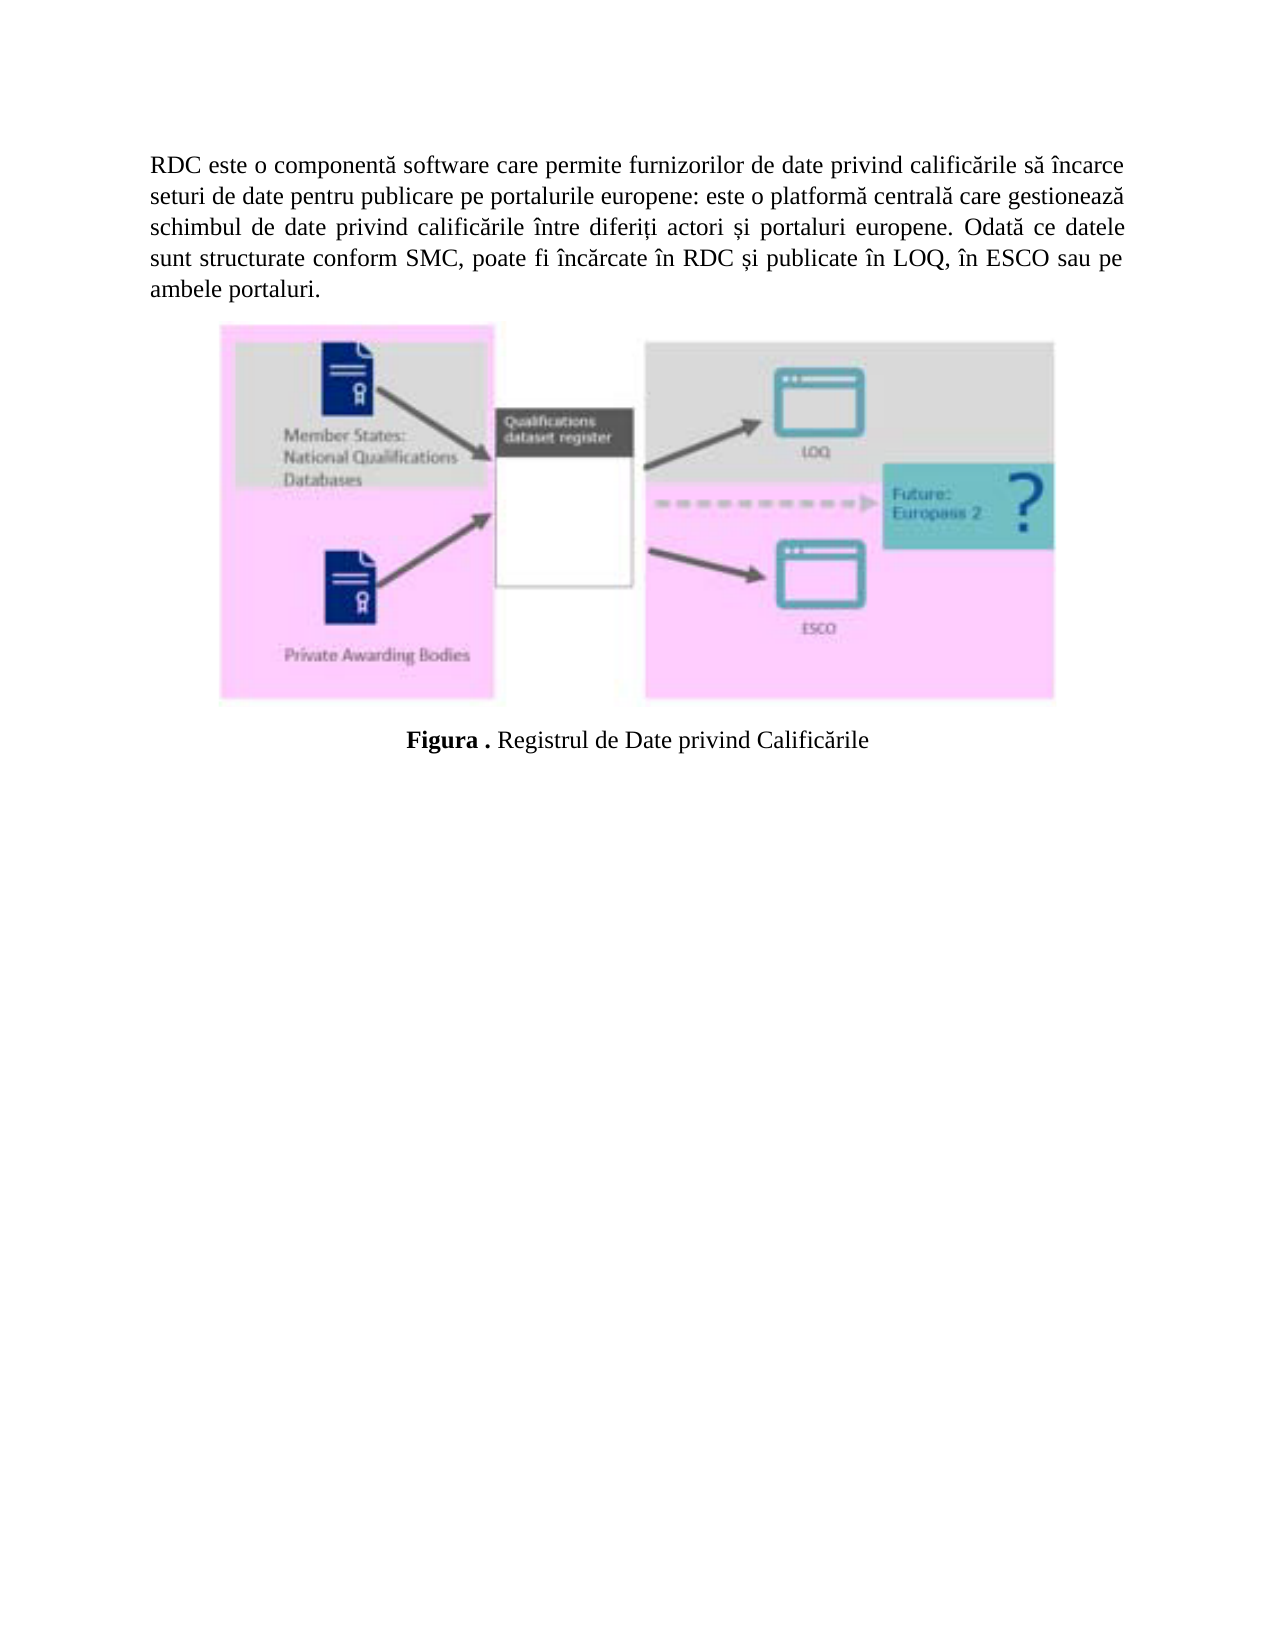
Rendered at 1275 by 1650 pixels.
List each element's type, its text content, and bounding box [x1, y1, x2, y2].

text RDC este o componentă software care permite furnizorilor de date privind calificările să încarce seturi de date pentru publicare pe portalurile europene: este o platformă centrală care gestionează schimbul de date privind calificările între diferiți actori și portaluri europene. Odată ce datele sunt structurate conform SMC, poate fi încărcate în RDC și publicate în LOQ, în ESCO sau pe ambele portaluri. [150, 150, 1125, 303]
text Figura . Registrul de Date privind Calificările [150, 725, 1125, 754]
